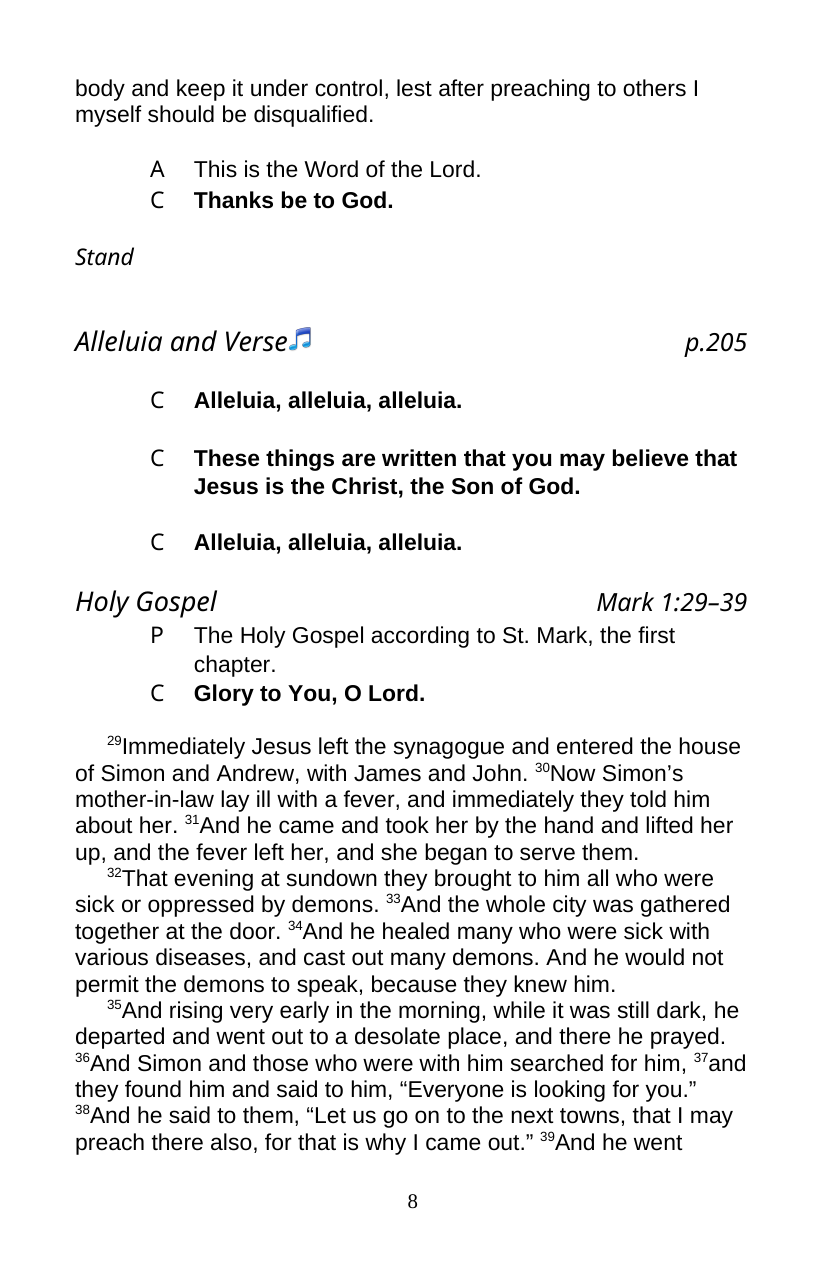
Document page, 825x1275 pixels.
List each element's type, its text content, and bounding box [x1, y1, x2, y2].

text C Glory to You, O Lord. [150, 677, 750, 708]
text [75, 75, 750, 128]
picture [288, 327, 312, 352]
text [75, 997, 750, 1155]
text C These things are written that you may believe that Jesus is the Christ, the Son of God. [150, 442, 750, 499]
text C Alleluia, alleluia, alleluia. [150, 384, 750, 416]
text Holy Gospel Mark 1:29–39 [75, 582, 750, 619]
text Stand [75, 241, 750, 272]
text C Alleluia, alleluia, alleluia. [150, 526, 750, 557]
text Alleluia and Verse p.205 [75, 322, 750, 359]
text C Thanks be to God. [150, 184, 750, 215]
text 29Immediately Jesus left the synagogue and entered the house of Simon and Andrew, with James and John. 30Now Simon’s mother-in-law lay ill with a fever, and immediately they told him about her. 31And he came and took her by the hand and lifted her up, and the fever left her, and she began to serve them. [75, 733, 750, 865]
text P The Holy Gospel according to St. Mark, the first chapter. [150, 619, 750, 677]
text 32That evening at sundown they brought to him all who were sick or oppressed by demons. 33And the whole city was gathered together at the door. 34And he healed many who were sick with various diseases, and cast out many demons. And he would not permit the demons to speak, because they knew him. [75, 865, 750, 997]
text A This is the Word of the Lord. [150, 153, 750, 184]
